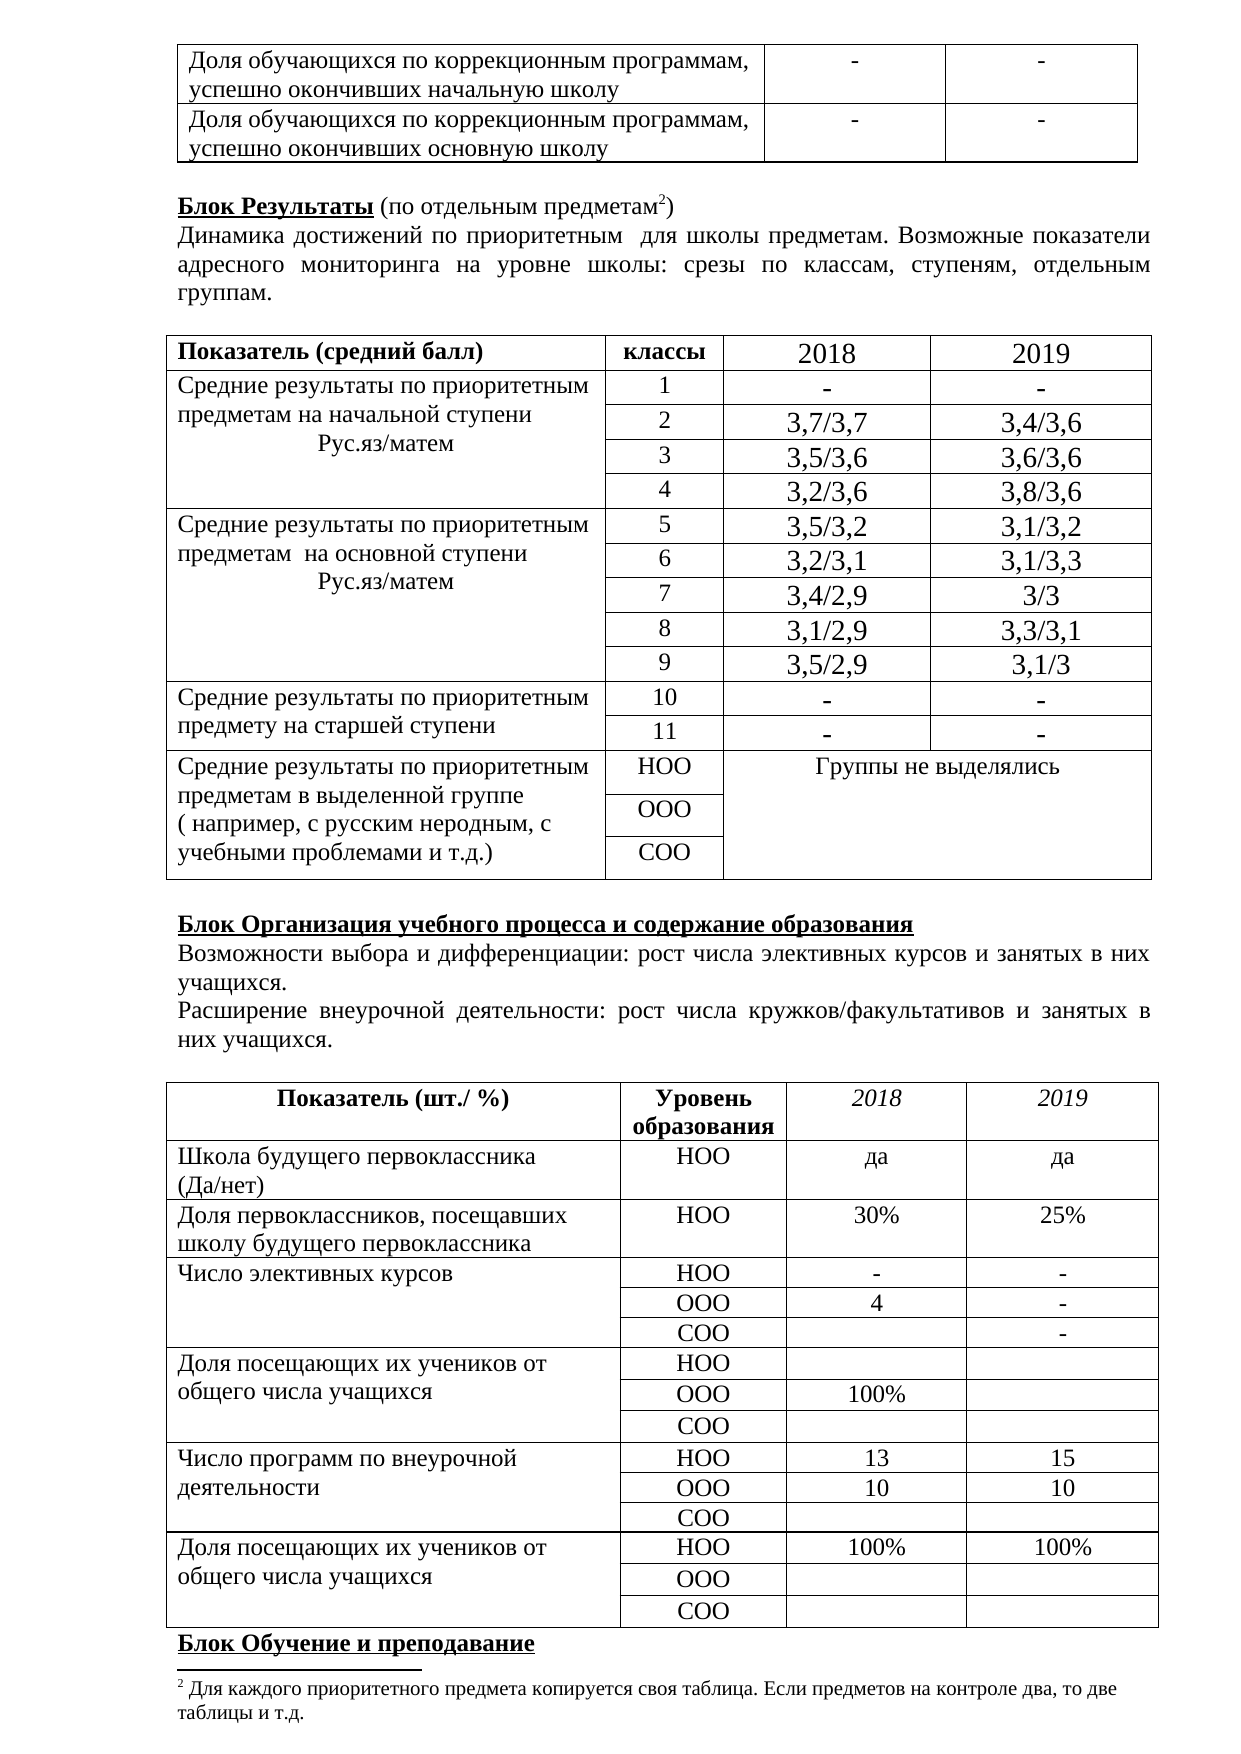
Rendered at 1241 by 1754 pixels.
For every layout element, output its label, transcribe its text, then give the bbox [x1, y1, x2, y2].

table_cell - [967, 1318, 1158, 1347]
table_cell [787, 1348, 966, 1378]
table_cell 3,2/3,6 [724, 474, 930, 508]
table_cell - [724, 371, 930, 404]
table_cell - [787, 1258, 966, 1287]
table_cell 3,3/3,1 [931, 613, 1151, 646]
table_cell 3,2/3,1 [724, 544, 930, 577]
table_cell Средние результаты по приоритетным предметам на начальной ступени Рус.яз/матем [167, 371, 605, 508]
table_cell 9 [606, 647, 723, 681]
table_cell Доля посещающих их учеников от общего числа учащихся [167, 1348, 620, 1442]
table_cell 8 [606, 613, 723, 646]
text Возможности выбора и дифференциации: рост числа элективных курсов и занятых в них учащихся. [177, 938, 1152, 995]
table_cell 100% [967, 1533, 1158, 1563]
table_cell 3,7/3,7 [724, 405, 930, 439]
table_cell 3,1/2,9 [724, 613, 930, 646]
table_cell Доля первоклассников, посещавших школу будущего первоклассника [167, 1200, 620, 1257]
table_cell ООО [621, 1288, 786, 1317]
table_cell ООО [606, 795, 723, 836]
table_cell 3 [606, 440, 723, 473]
table_cell [967, 1596, 1158, 1627]
table_cell НОО [621, 1141, 786, 1199]
table_cell 3,1/3,2 [931, 509, 1151, 542]
table_header 2019 [931, 336, 1151, 369]
table_cell 100% [787, 1380, 966, 1410]
table_cell СОО [621, 1503, 786, 1531]
table_cell НОО [621, 1258, 786, 1287]
table_cell 3,5/3,2 [724, 509, 930, 542]
table_cell Число программ по внеурочной деятельности [167, 1443, 620, 1531]
table_cell [967, 1503, 1158, 1531]
table_cell 6 [606, 544, 723, 577]
table_cell ООО [621, 1473, 786, 1502]
table_cell [787, 1564, 966, 1595]
table_cell [967, 1411, 1158, 1442]
table_cell НОО [606, 751, 723, 793]
table_cell 100% [787, 1533, 966, 1563]
table_cell - [946, 45, 1137, 103]
table_cell 3,6/3,6 [931, 440, 1151, 473]
text Блок Обучение и преподавание [177, 1628, 1152, 1656]
table_cell НОО [621, 1533, 786, 1563]
table_cell 10 [606, 682, 723, 715]
table_cell 1 [606, 371, 723, 404]
table_cell 5 [606, 509, 723, 542]
table_cell 25% [967, 1200, 1158, 1257]
text Блок Организация учебного процесса и содержание образования [177, 909, 1152, 938]
table_cell - [967, 1288, 1158, 1317]
table_cell 3,1/3,3 [931, 544, 1151, 577]
table_cell Средние результаты по приоритетным предмету на старшей ступени [167, 682, 605, 750]
table_cell - [946, 104, 1137, 161]
table_cell [967, 1380, 1158, 1410]
table_header Уровень образования [621, 1083, 786, 1140]
table_cell 4 [787, 1288, 966, 1317]
table_cell Средние результаты по приоритетным предметам в выделенной группе ( например, с русским неродным, с учебными проблемами и т.д.) [167, 751, 605, 879]
text Динамика достижений по приоритетным для школы предметам. Возможные показатели адресного мониторинга на уровне школы: срезы по классам, ступеням, отдельным группам. [177, 220, 1152, 306]
table_cell 3,1/3 [931, 647, 1151, 681]
table_cell 13 [787, 1443, 966, 1472]
table_cell - [931, 682, 1151, 715]
table_cell 3,4/2,9 [724, 578, 930, 612]
table_header Показатель (средний балл) [167, 336, 605, 369]
table_cell [787, 1503, 966, 1531]
table_header 2018 [724, 336, 930, 369]
table_cell [787, 1596, 966, 1627]
table_cell [787, 1411, 966, 1442]
table_cell - [724, 682, 930, 715]
table_cell СОО [621, 1318, 786, 1347]
table_cell - [724, 716, 930, 750]
table_cell [967, 1348, 1158, 1378]
table_header классы [606, 336, 723, 369]
table_cell 10 [787, 1473, 966, 1502]
table_cell - [931, 371, 1151, 404]
table_cell [967, 1564, 1158, 1595]
table_cell [787, 1318, 966, 1347]
table_cell СОО [621, 1411, 786, 1442]
table_cell НОО [621, 1200, 786, 1257]
table_header 2018 [787, 1083, 966, 1140]
table_cell Доля обучающихся по коррекционным программам, успешно окончивших начальную школу [178, 45, 764, 103]
table_header 2019 [967, 1083, 1158, 1140]
text Расширение внеурочной деятельности: рост числа кружков/факультативов и занятых в них учащихся. [177, 995, 1152, 1053]
table_cell НОО [621, 1348, 786, 1378]
table_cell Группы не выделялись [724, 751, 1151, 879]
table_cell 3,5/2,9 [724, 647, 930, 681]
table_cell 3,8/3,6 [931, 474, 1151, 508]
table_cell 4 [606, 474, 723, 508]
table_cell да [787, 1141, 966, 1199]
table_cell Доля посещающих их учеников от общего числа учащихся [167, 1533, 620, 1627]
table_cell ООО [621, 1380, 786, 1410]
table_cell 2 [606, 405, 723, 439]
table_cell 7 [606, 578, 723, 612]
table_cell 11 [606, 716, 723, 750]
table_cell 3,4/3,6 [931, 405, 1151, 439]
table_header Показатель (шт./ %) [167, 1083, 620, 1140]
text Блок Результаты (по отдельным предметам) [177, 191, 1152, 220]
table_cell да [967, 1141, 1158, 1199]
table_cell 30% [787, 1200, 966, 1257]
table_cell - [931, 716, 1151, 750]
table_cell 15 [967, 1443, 1158, 1472]
table_cell - [765, 45, 945, 103]
table_cell - [967, 1258, 1158, 1287]
table_cell СОО [606, 837, 723, 879]
table_cell - [765, 104, 945, 161]
table_cell Доля обучающихся по коррекционным программам, успешно окончивших основную школу [178, 104, 764, 161]
table_cell Школа будущего первоклассника (Да/нет) [167, 1141, 620, 1199]
table_cell Средние результаты по приоритетным предметам на основной ступени Рус.яз/матем [167, 509, 605, 681]
table_cell 10 [967, 1473, 1158, 1502]
table_cell НОО [621, 1443, 786, 1472]
table_cell 3,5/3,6 [724, 440, 930, 473]
table_cell Число элективных курсов [167, 1258, 620, 1347]
table_cell ООО [621, 1564, 786, 1595]
table_cell 3/3 [931, 578, 1151, 612]
table_cell СОО [621, 1596, 786, 1627]
